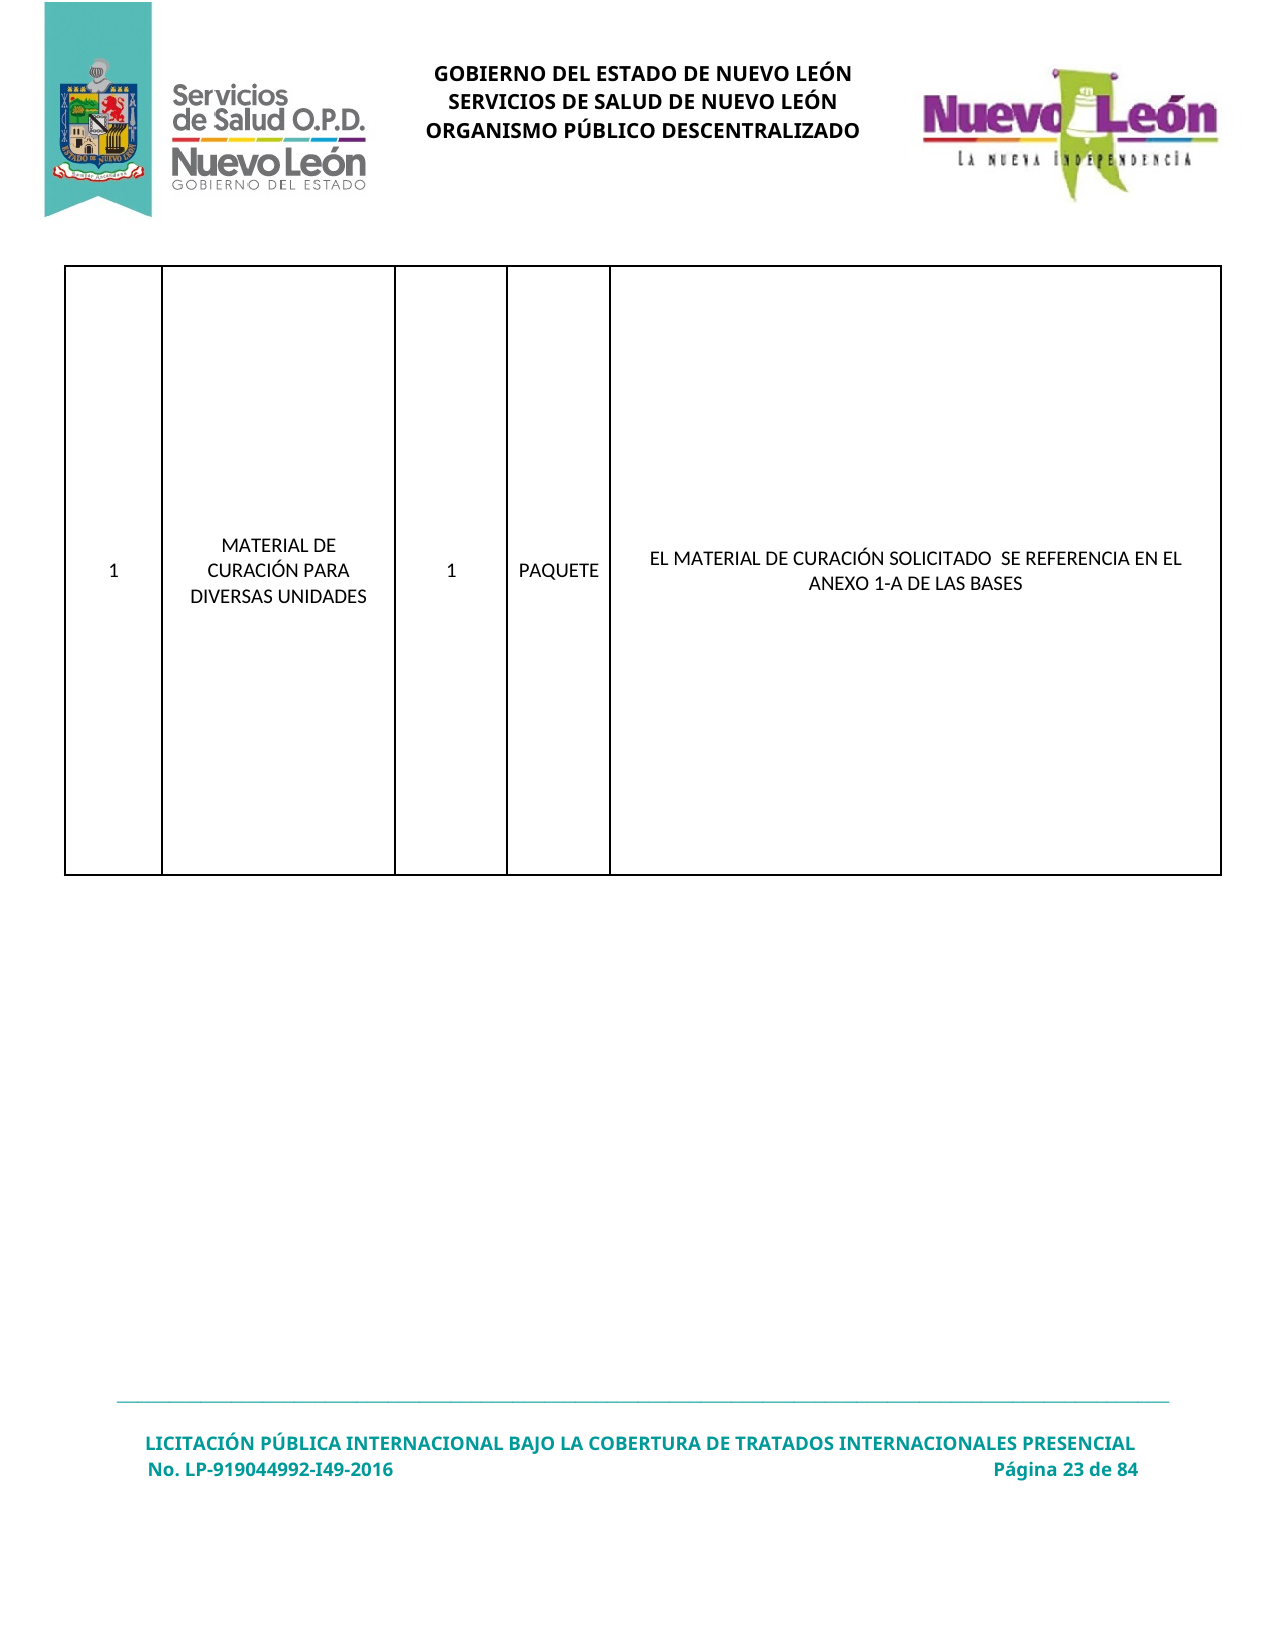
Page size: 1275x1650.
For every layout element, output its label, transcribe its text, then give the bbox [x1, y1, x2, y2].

picture [15, 2, 1249, 229]
table_cell 1 [396, 267, 506, 873]
table_cell MATERIAL DE CURACIÓN PARA DIVERSAS UNIDADES [163, 267, 394, 873]
table_cell EL MATERIAL DE CURACIÓN SOLICITADO SE REFERENCIA EN EL ANEXO 1-A DE LAS BASES [611, 267, 1220, 873]
table_cell 1 [66, 267, 161, 873]
table_cell PAQUETE [508, 267, 609, 873]
